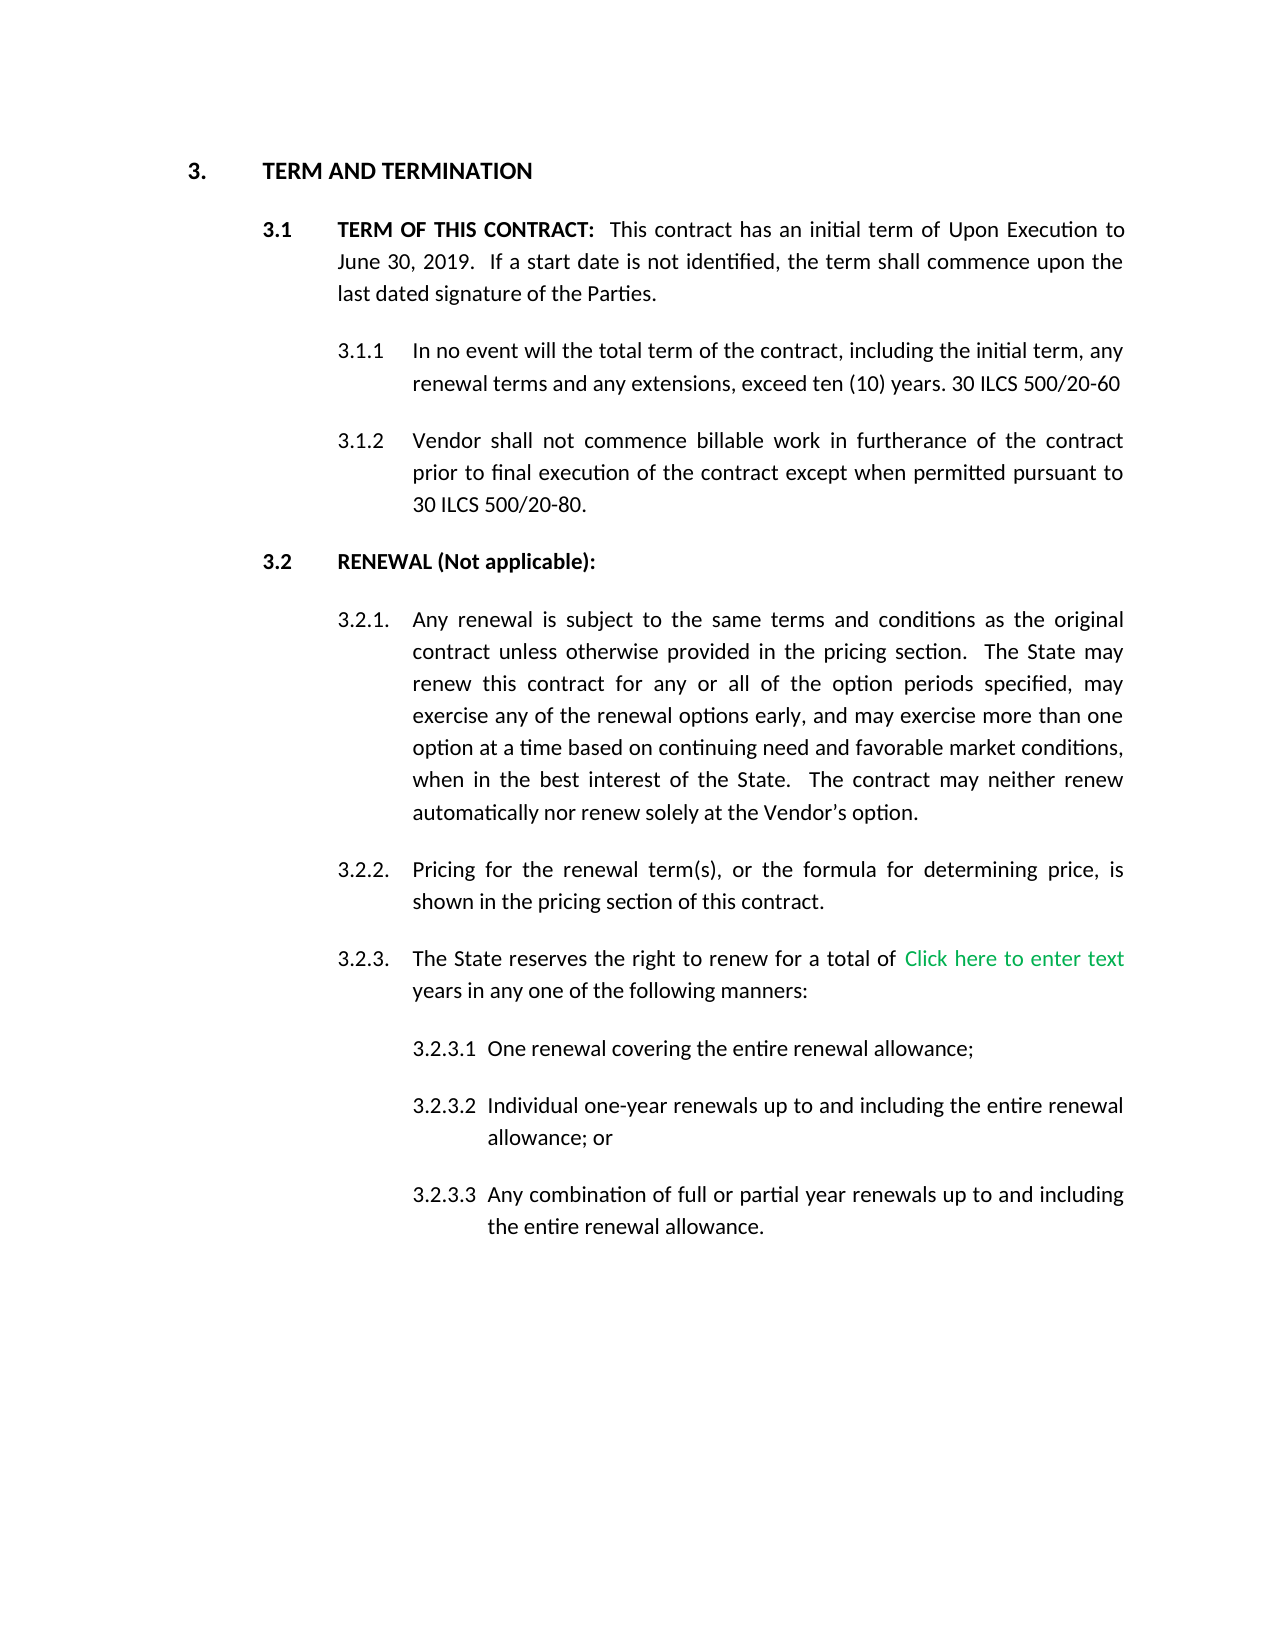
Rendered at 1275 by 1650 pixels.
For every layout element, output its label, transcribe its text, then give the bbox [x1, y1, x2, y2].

list TERM OF THIS CONTRACT: This contract has an initial term of to . If a start date is not identified, the term shall commence upon the last dated signature of the Parties. [262, 215, 1125, 307]
list Vendor shall not commence billable work in furtherance of the contract prior to final execution of the contract except when permitted pursuant to 30 ILCS 500/20-80. [337, 426, 1125, 518]
list TERM AND TERMINATION [187, 155, 1125, 186]
list One renewal covering the entire renewal allowance; [412, 1034, 1125, 1062]
list In no event will the total term of the contract, including the initial term, any renewal terms and any extensions, exceed ten (10) years. 30 ILCS 500/20-60 [337, 337, 1125, 397]
list RENEWAL (Not applicable): [262, 547, 1125, 576]
list Pricing for the renewal term(s), or the formula for determining price, is shown in the pricing section of this contract. [337, 855, 1125, 915]
list Any combination of full or partial year renewals up to and including the entire renewal allowance. [412, 1180, 1125, 1241]
list Any renewal is subject to the same terms and conditions as the original contract unless otherwise provided in the pricing section. The State may renew this contract for any or all of the option periods specified, may exercise any of the renewal options early, and may exercise more than one option at a time based on continuing need and favorable market conditions, when in the best interest of the State. The contract may neither renew automatically nor renew solely at the Vendor’s option. [337, 605, 1125, 826]
list The State reserves the right to renew for a total of years in any one of the following manners: [337, 944, 1125, 1004]
list Individual one-year renewals up to and including the entire renewal allowance; or [412, 1091, 1125, 1151]
